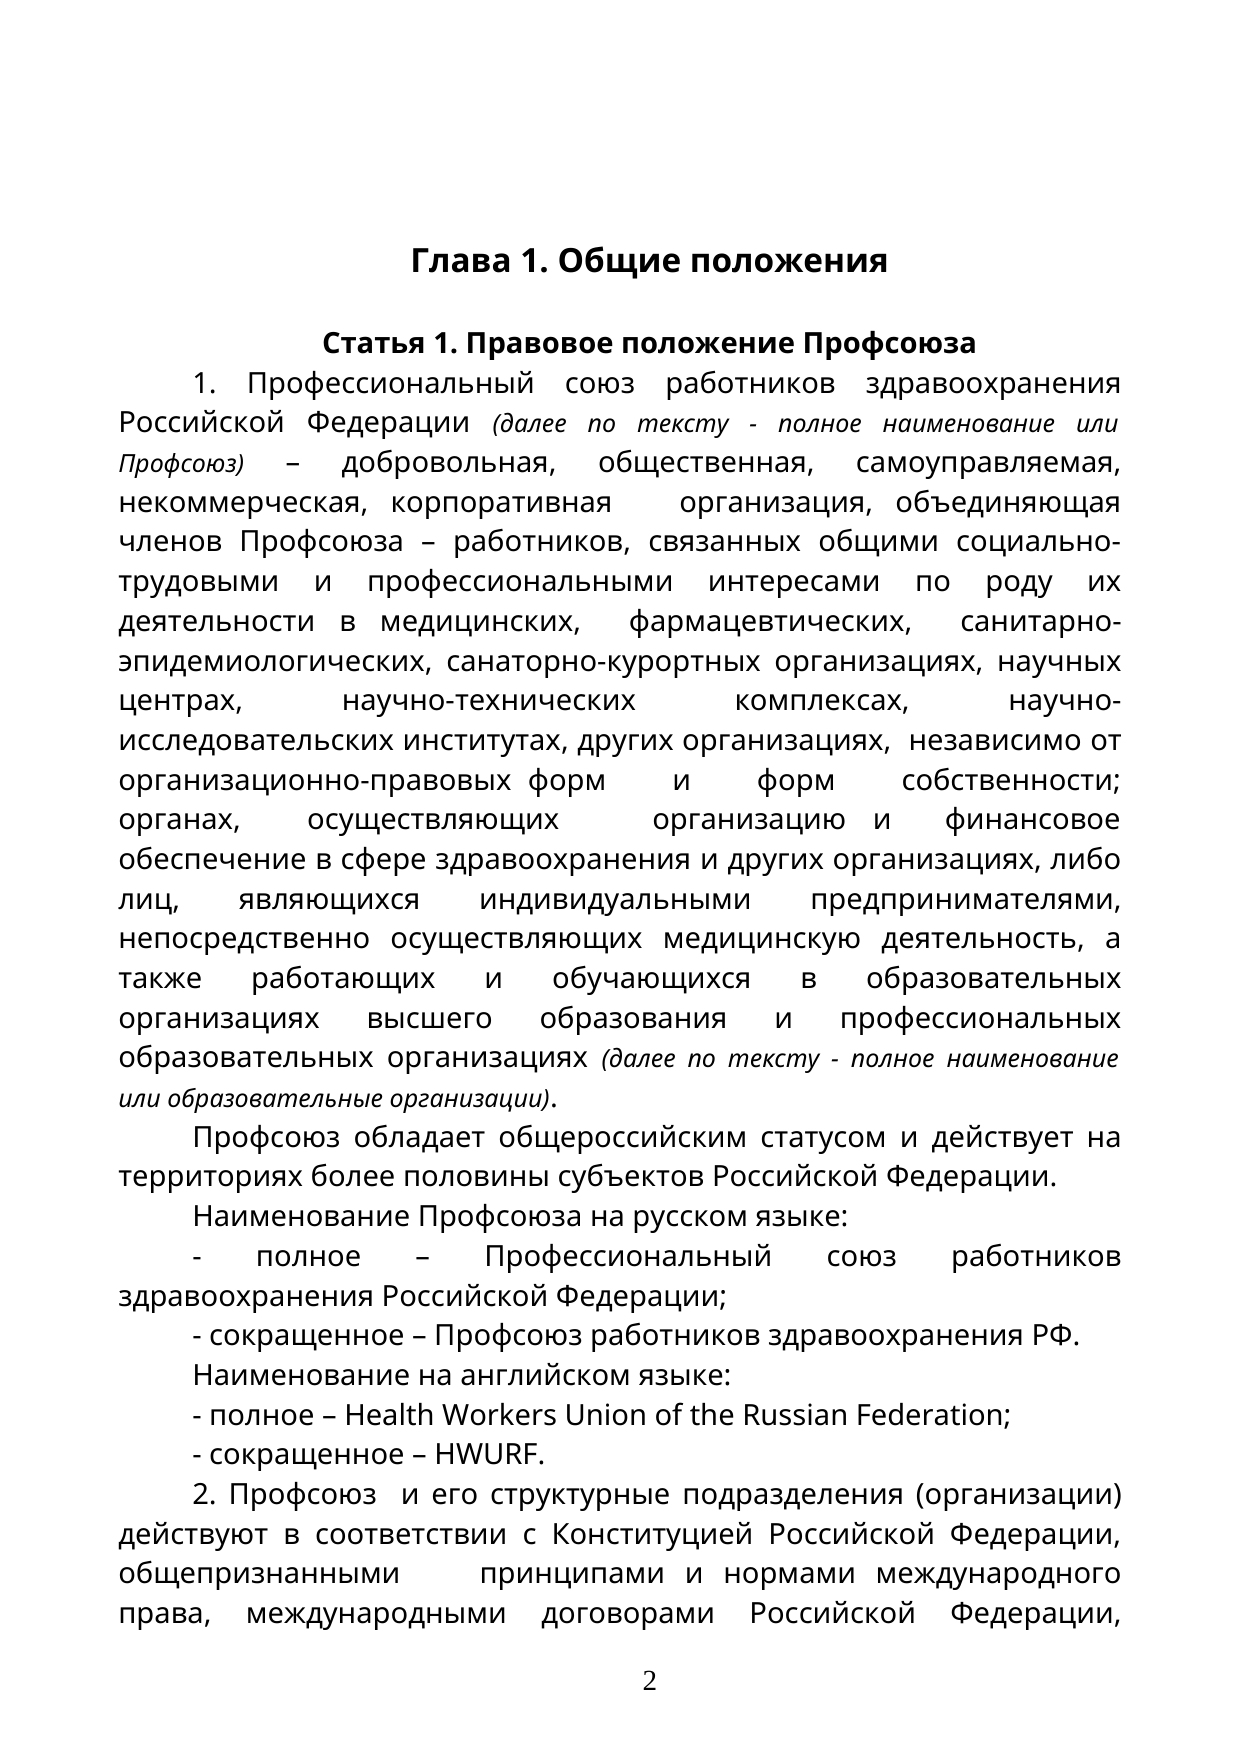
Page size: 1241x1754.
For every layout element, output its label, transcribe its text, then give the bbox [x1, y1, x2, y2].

text Профсоюз обладает общероссийским статусом и действует на территориях более половины субъектов Российской Федерации. [118, 1116, 1122, 1195]
text 1. Профессиональный союз работников здравоохранения Российской Федерации (далее по тексту - полное наименование или Профсоюз) – добровольная, общественная, самоуправляемая, некоммерческая, корпоративная организация, объединяющая членов Профсоюза – работников, связанных общими социально-трудовыми и профессиональными интересами по роду их деятельности в медицинских, фармацевтических, санитарно-эпидемиологических, санаторно-курортных организациях, научных центрах, научно-технических комплексах, научно-исследовательских институтах, других организациях, независимо от организационно-правовых форм и форм собственности; органах, осуществляющих организацию и финансовое обеспечение в сфере здравоохранения и других организациях, либо лиц, являющихся индивидуальными предпринимателями, непосредственно осуществляющих медицинскую деятельность, а также работающих и обучающихся в образовательных организациях высшего образования и профессиональных образовательных организациях (далее по тексту - полное наименование или образовательные организации). [118, 362, 1122, 1116]
text Глава 1. Общие положения [118, 237, 1122, 283]
text - сокращенное – HWURF. [118, 1433, 1122, 1473]
text - полное – Health Workers Union of the Russian Federation; [118, 1394, 1122, 1433]
text Наименование на английском языке: [118, 1354, 1122, 1394]
text - сокращенное – Профсоюз работников здравоохранения РФ. [118, 1314, 1122, 1354]
text - полное – Профессиональный союз работников здравоохранения Российской Федерации; [118, 1235, 1122, 1314]
text Наименование Профсоюза на русском языке: [118, 1195, 1122, 1235]
text Статья 1. Правовое положение Профсоюза [118, 322, 1122, 362]
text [118, 1473, 1122, 1632]
